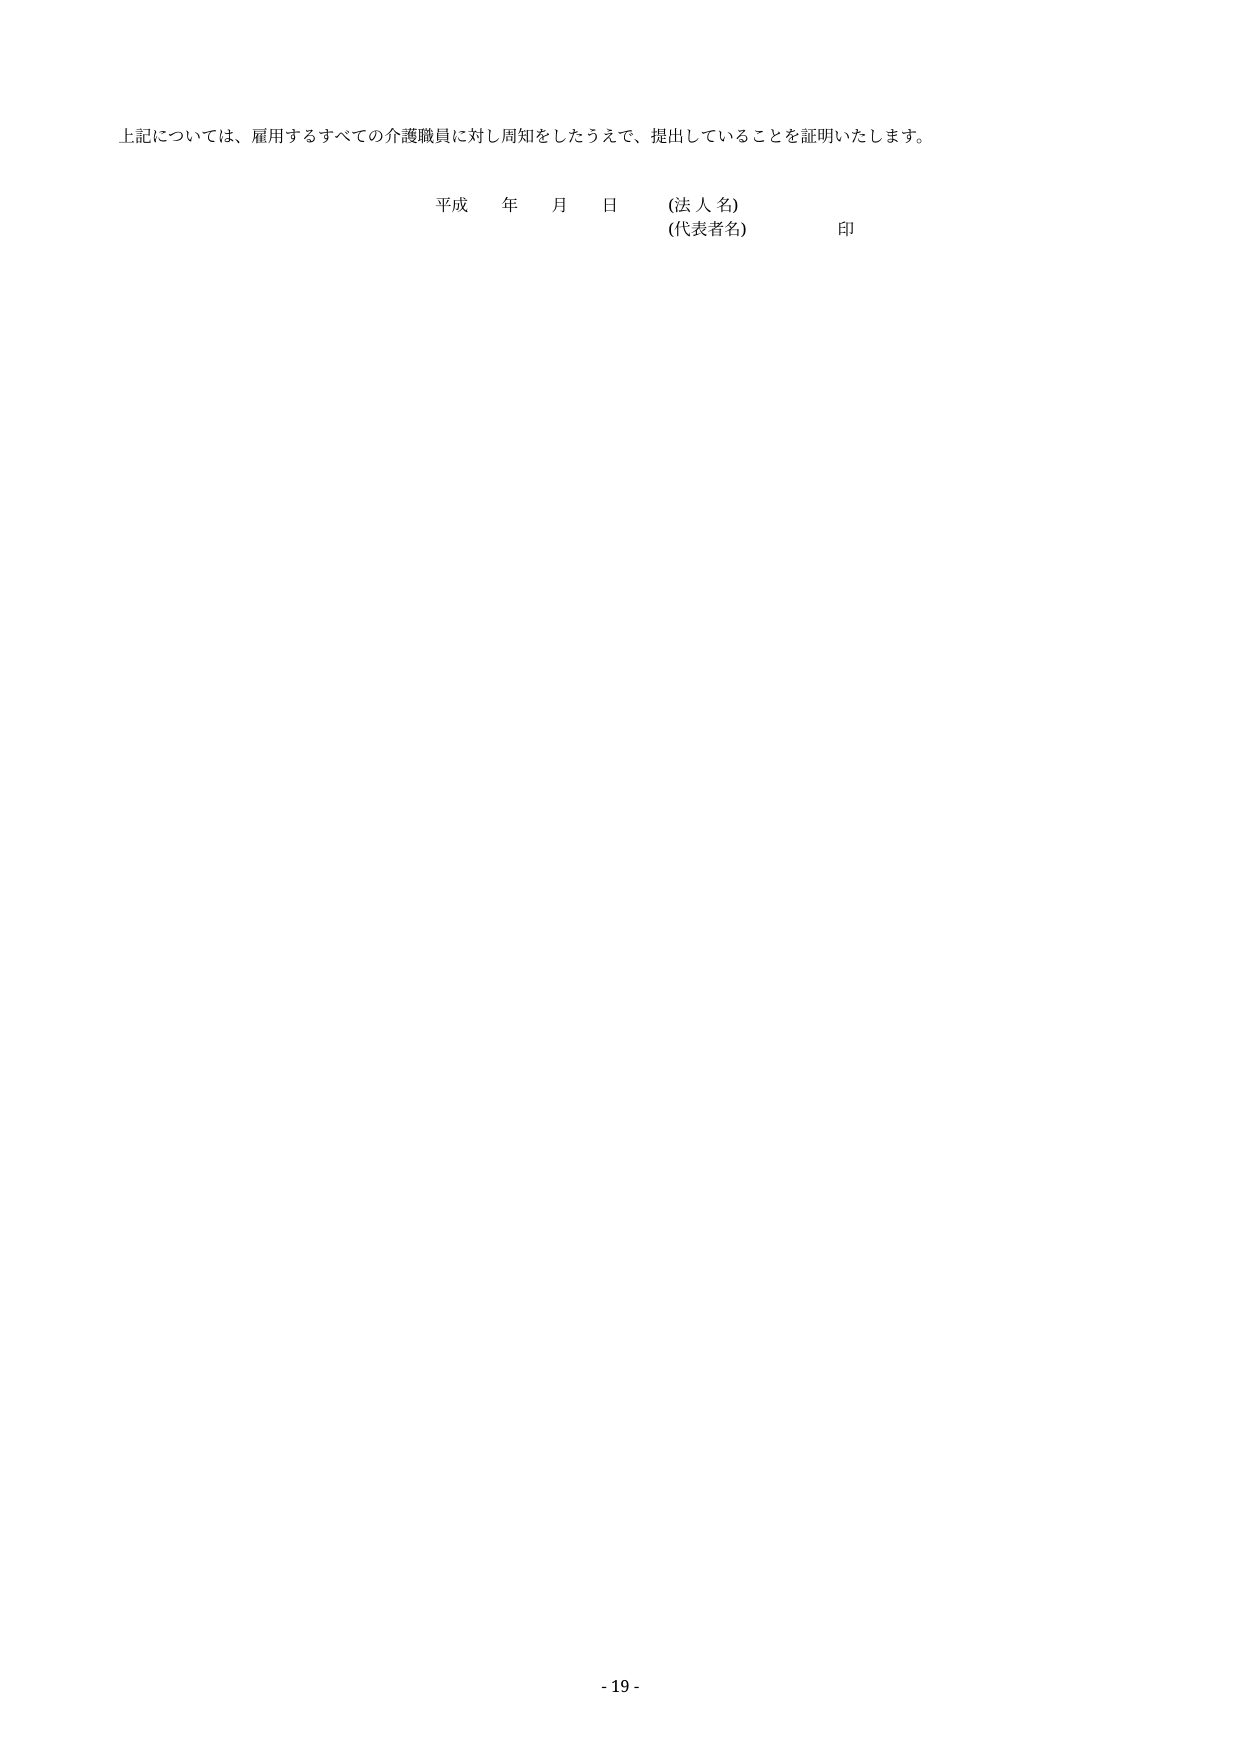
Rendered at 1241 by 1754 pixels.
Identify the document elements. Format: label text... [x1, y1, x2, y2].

text 上記については、雇用するすべての介護職員に対し周知をしたうえで、提出していることを証明いたします。 [118, 123, 1122, 147]
text (代表者名) 印 [118, 216, 1122, 240]
text 平成 年 月 日 (法 人 名) [118, 192, 1122, 216]
